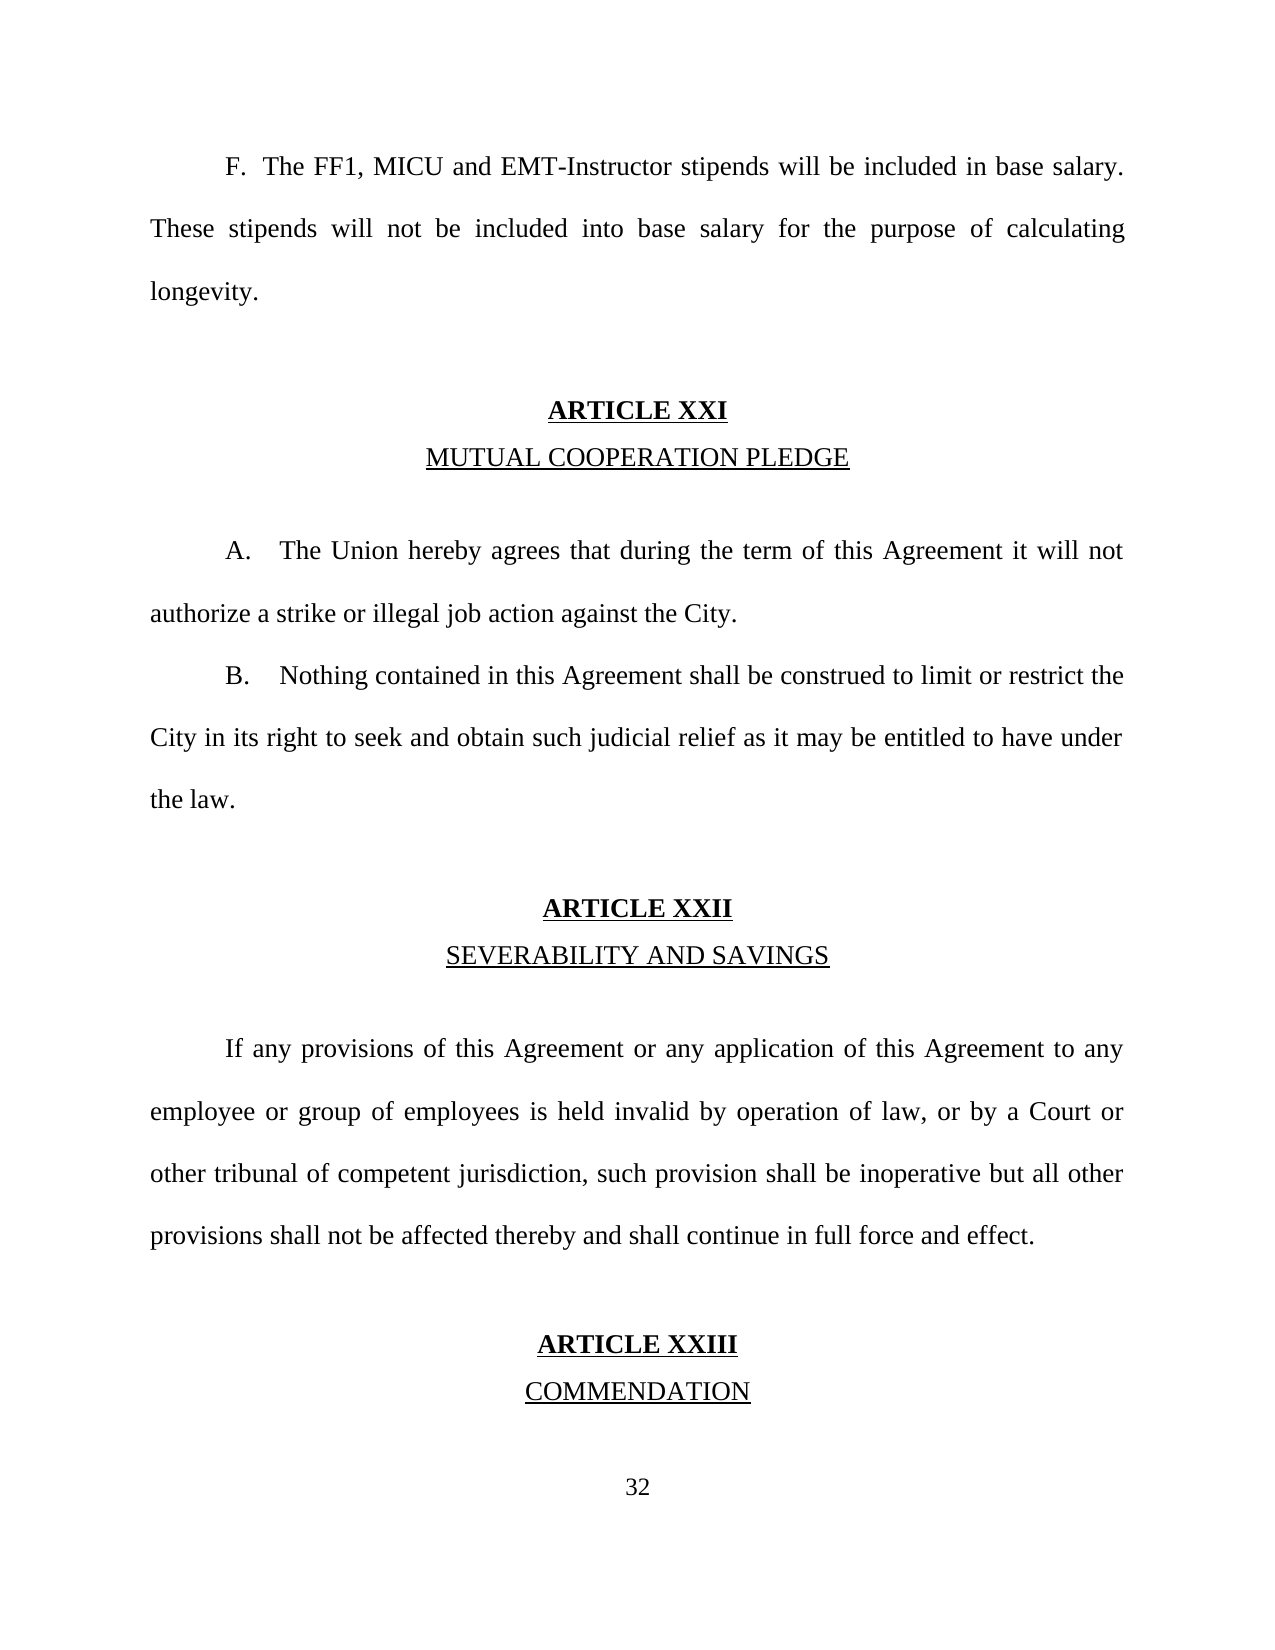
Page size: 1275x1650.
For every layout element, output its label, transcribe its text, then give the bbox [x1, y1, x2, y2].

text B. Nothing contained in this Agreement shall be construed to limit or restrict the City in its right to seek and obtain such judicial relief as it may be entitled to have under the law. [150, 659, 1125, 815]
text COMMENDATION [150, 1375, 1125, 1406]
text MUTUAL COOPERATION PLEDGE [150, 441, 1125, 472]
text A. The Union hereby agrees that during the term of this Agreement it will not authorize a strike or illegal job action against the City. [150, 534, 1125, 628]
text ARTICLE XXI [150, 394, 1125, 426]
list The FF1, MICU and EMT-Instructor stipends will be included in base salary. These stipends will not be included into base salary for the purpose of calculating longevity. [150, 150, 1125, 306]
text ARTICLE XXIII [150, 1328, 1125, 1359]
text SEVERABILITY AND SAVINGS [150, 939, 1125, 970]
text ARTICLE XXII [150, 892, 1125, 924]
text If any provisions of this Agreement or any application of this Agreement to any employee or group of employees is held invalid by operation of law, or by a Court or other tribunal of competent jurisdiction, such provision shall be inoperative but all other provisions shall not be affected thereby and shall continue in full force and effect. [150, 1032, 1125, 1251]
